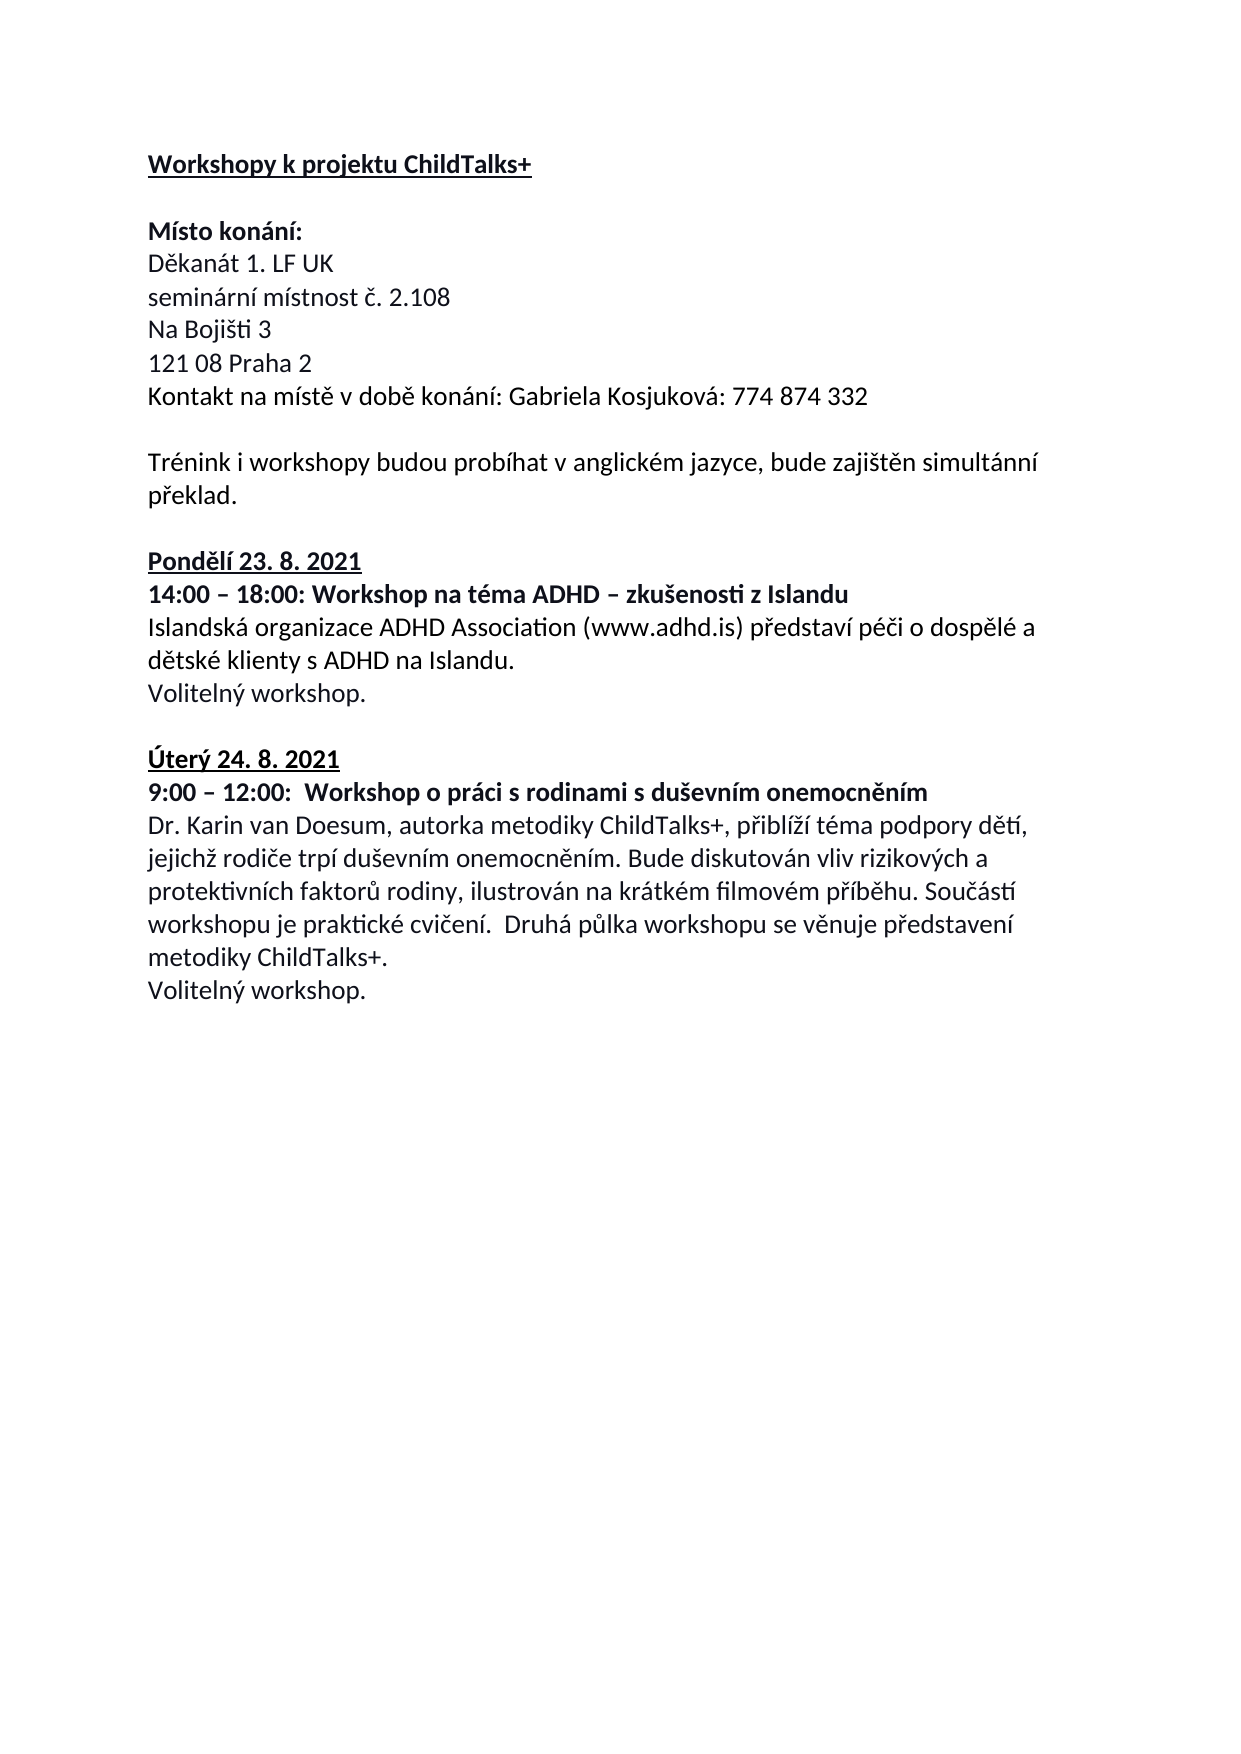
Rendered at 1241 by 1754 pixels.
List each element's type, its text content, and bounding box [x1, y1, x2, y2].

text Na Bojišti 3 121 08 Praha 2 [148, 313, 1093, 379]
text Pondělí 23. 8. 2021 [148, 544, 1093, 577]
text 9:00 – 12:00: Workshop o práci s rodinami s duševním onemocněním [148, 775, 1093, 808]
text Kontakt na místě v době konání: Gabriela Kosjuková: 774 874 332 [148, 379, 1093, 412]
text Dr. Karin van Doesum, autorka metodiky ChildTalks+, přiblíží téma podpory dětí, jejichž rodiče trpí duševním onemocněním. Bude diskutován vliv rizikových a protektivních faktorů rodiny, ilustrován na krátkém filmovém příběhu. Součástí workshopu je praktické cvičení. Druhá půlka workshopu se věnuje představení metodiky ChildTalks+. [148, 808, 1093, 973]
text 14:00 – 18:00: Workshop na téma ADHD – zkušenosti z Islandu [148, 577, 1093, 610]
text Volitelný workshop. [148, 973, 1093, 1006]
text Děkanát 1. LF UK seminární místnost č. 2.108 [148, 247, 1093, 313]
text Islandská organizace ADHD Association (www.adhd.is) představí péči o dospělé a dětské klienty s ADHD na Islandu. [148, 610, 1093, 676]
text Trénink i workshopy budou probíhat v anglickém jazyce, bude zajištěn simultánní překlad. [148, 445, 1093, 511]
text Místo konání: [148, 214, 1093, 247]
text Úterý 24. 8. 2021 [148, 742, 1093, 775]
text Workshopy k projektu ChildTalks+ [148, 148, 1093, 181]
text Volitelný workshop. [148, 676, 1093, 709]
